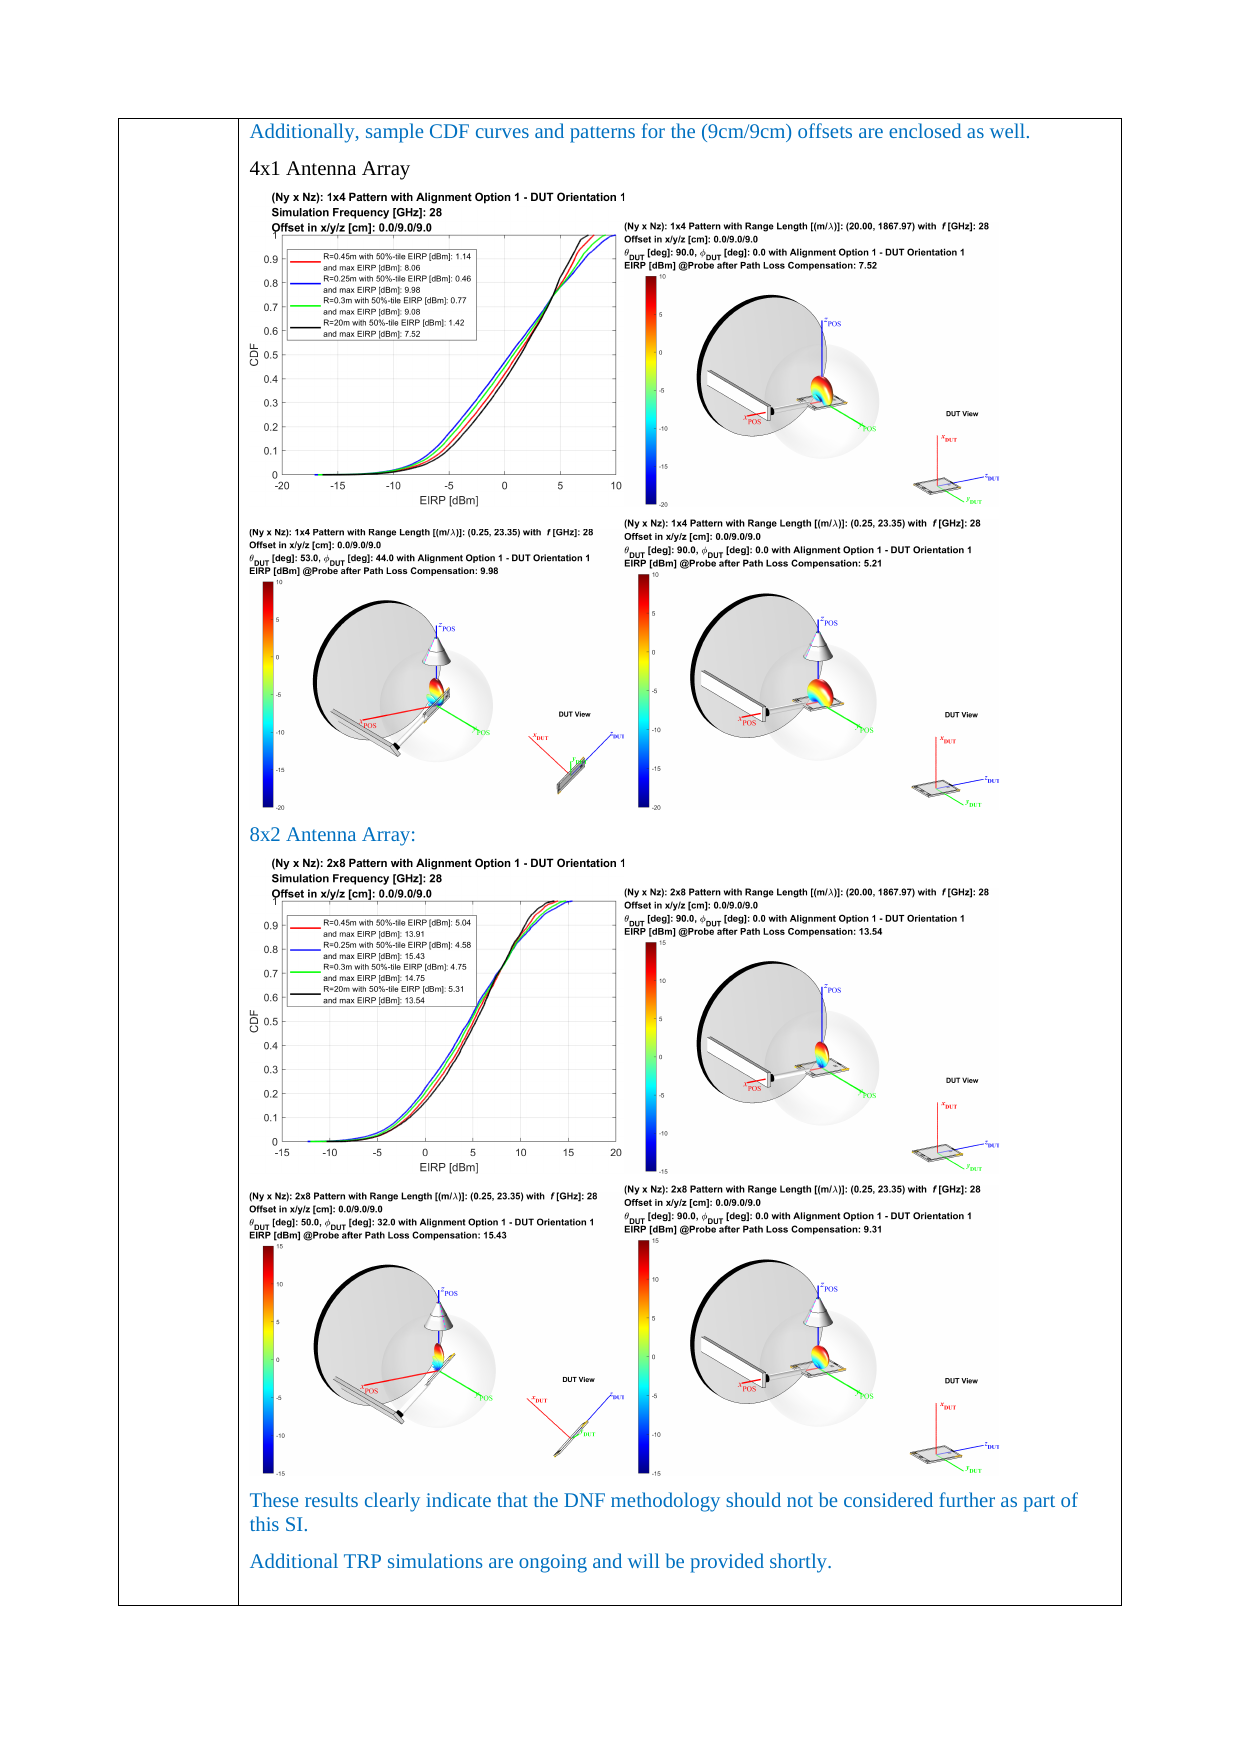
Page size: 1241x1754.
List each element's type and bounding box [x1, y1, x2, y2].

table_cell [239, 119, 1121, 1605]
picture [249, 858, 1000, 1174]
picture [249, 519, 1000, 810]
table_cell [119, 119, 238, 1605]
picture [249, 1185, 1000, 1476]
picture [249, 192, 1000, 507]
